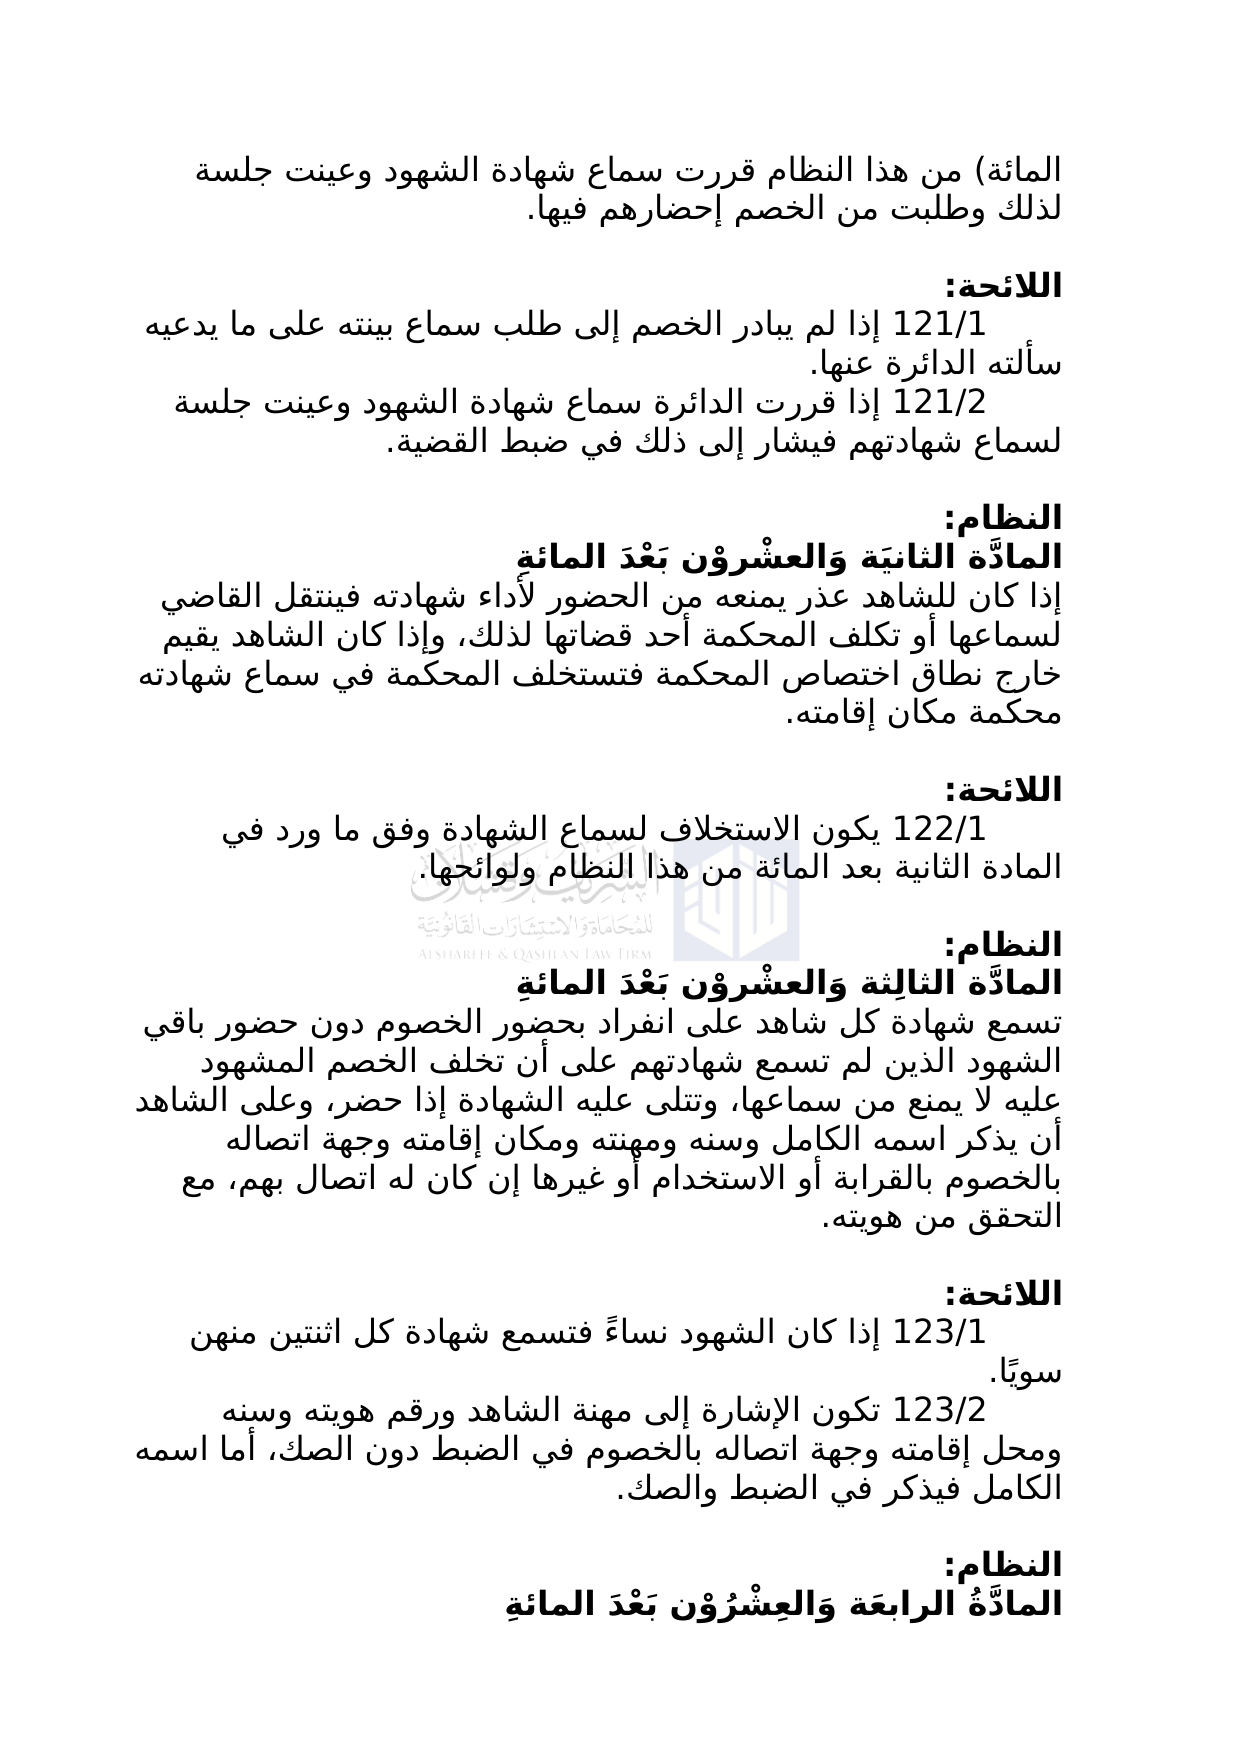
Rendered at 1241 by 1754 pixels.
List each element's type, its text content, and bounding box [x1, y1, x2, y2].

text 123/1 إذا كان الشهود نساءً فتسمع شهادة كل اثنتين منهن سويًا. [133, 1313, 1063, 1391]
text النظام: [133, 499, 1063, 537]
text المادَّة الثانيَة وَالعشْروْن بَعْدَ المائةِ [133, 537, 1063, 576]
text تسمع شهادة كل شاهد على انفراد بحضور الخصوم دون حضور باقي الشهود الذين لم تسمع شهادتهم على أن تخلف الخصم المشهود عليه لا يمنع من سماعها، وتتلى عليه الشهادة إذا حضر، وعلى الشاهد أن يذكر اسمه الكامل وسنه ومهنته ومكان إقامته وجهة اتصاله بالخصوم بالقرابة أو الاستخدام أو غيرها إن كان له اتصال بهم، مع التحقق من هويته. [133, 1003, 1063, 1236]
text المادَّة الثالِثة وَالعشْروْن بَعْدَ المائةِ [133, 964, 1063, 1003]
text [133, 150, 1063, 228]
text النظام: [133, 925, 1063, 964]
text المادَّةُ الرابعَة وَالعِشْرُوْن بَعْدَ المائةِ [133, 1584, 1063, 1623]
text 121/2 إذا قررت الدائرة سماع شهادة الشهود وعينت جلسة لسماع شهادتهم فيشار إلى ذلك في ضبط القضية. [133, 383, 1063, 460]
text اللائحة: [133, 770, 1063, 809]
text 122/1 يكون الاستخلاف لسماع الشهادة وفق ما ورد في المادة الثانية بعد المائة من هذا النظام ولوائحها. [133, 809, 1063, 887]
text اللائحة: [133, 1274, 1063, 1313]
text النظام: [133, 1546, 1063, 1584]
text اللائحة: [133, 266, 1063, 305]
text 121/1 إذا لم يبادر الخصم إلى طلب سماع بينته على ما يدعيه سألته الدائرة عنها. [133, 305, 1063, 383]
text إذا كان للشاهد عذر يمنعه من الحضور لأداء شهادته فينتقل القاضي لسماعها أو تكلف المحكمة أحد قضاتها لذلك، وإذا كان الشاهد يقيم خارج نطاق اختصاص المحكمة فتستخلف المحكمة في سماع شهادته محكمة مكان إقامته. [133, 576, 1063, 732]
text 123/2 تكون الإشارة إلى مهنة الشاهد ورقم هويته وسنه ومحل إقامته وجهة اتصاله بالخصوم في الضبط دون الصك، أما اسمه الكامل فيذكر في الضبط والصك. [133, 1391, 1063, 1507]
